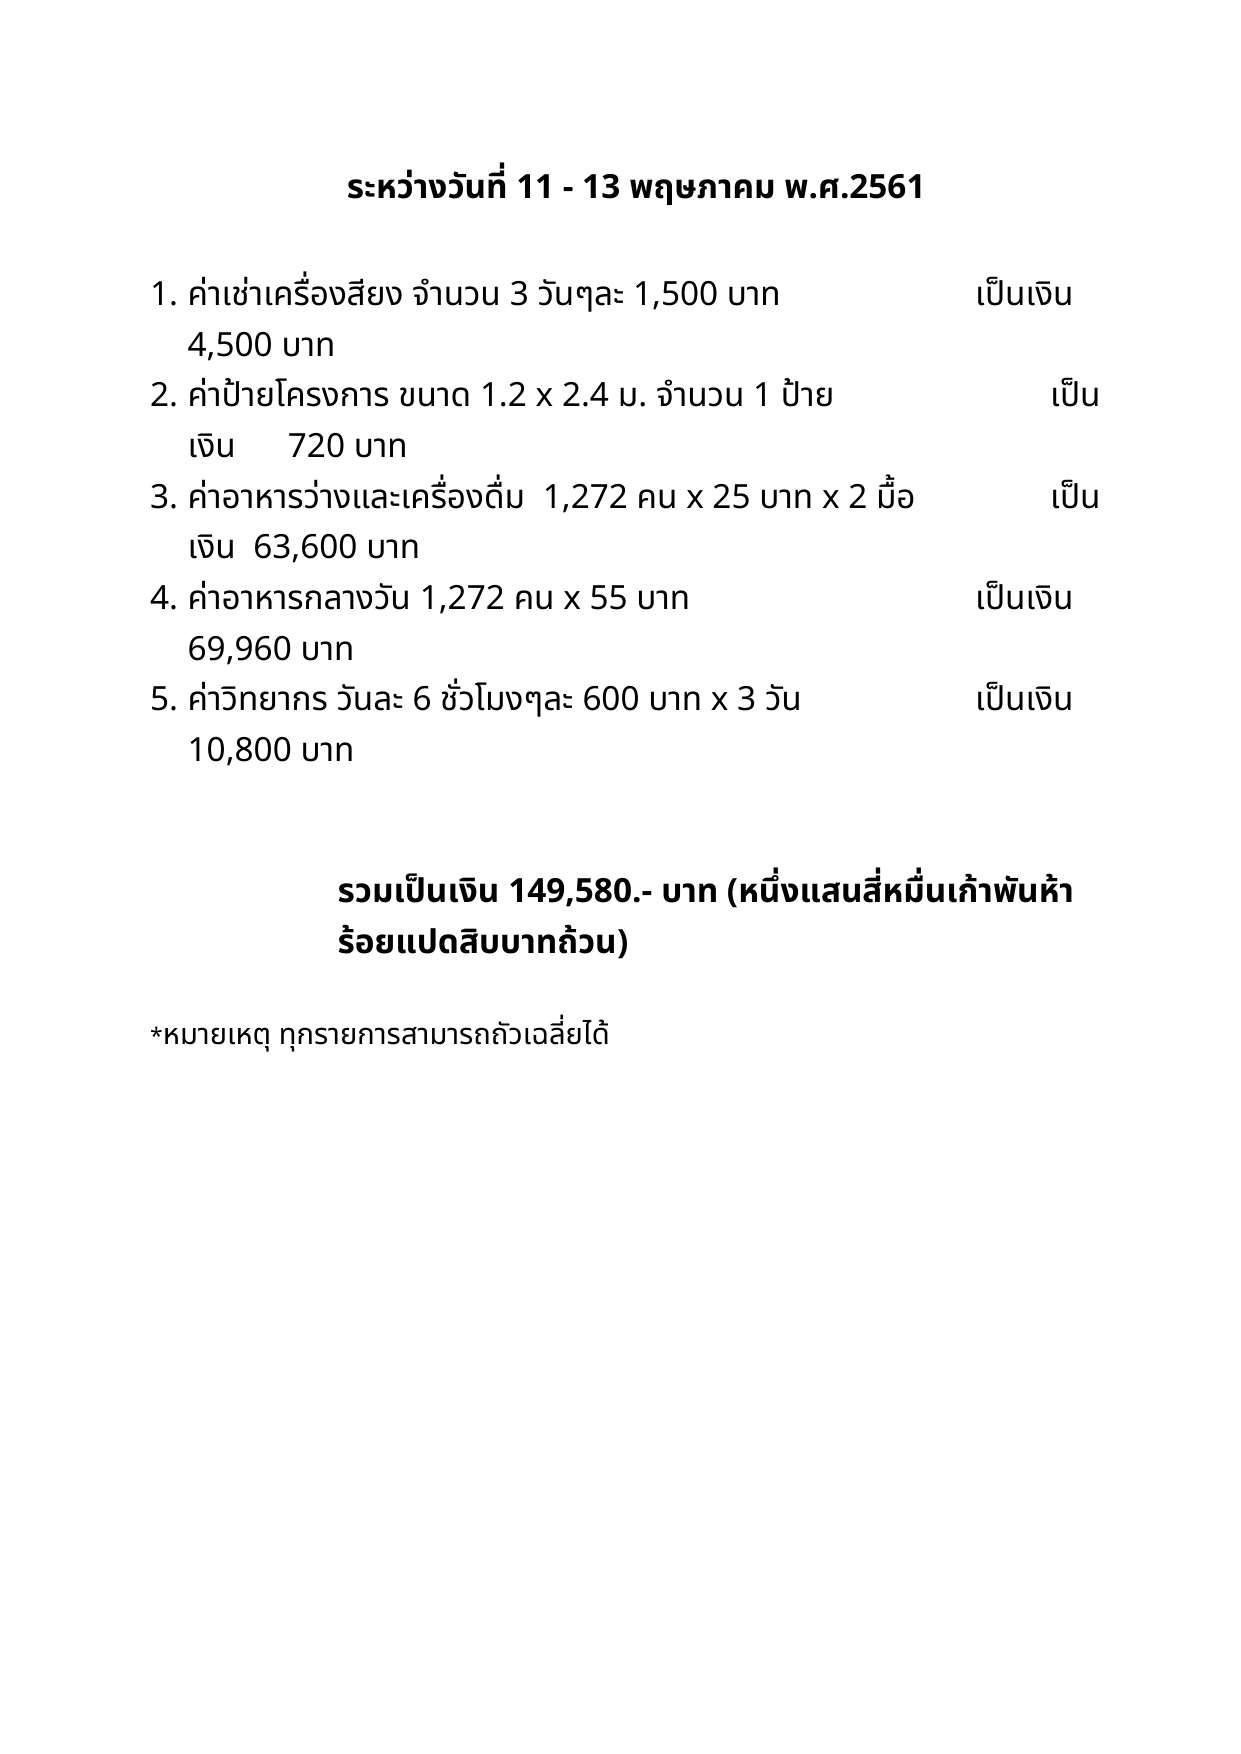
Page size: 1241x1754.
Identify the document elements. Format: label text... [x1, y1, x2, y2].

list ค่าวิทยากร วันละ 6 ชั่วโมงๆละ 600 บาท x 3 วัน เป็นเงิน 10,800 บาท [150, 675, 1122, 776]
text ระหว่างวันที่ 11 - 13 พฤษภาคม พ.ศ.2561 [150, 162, 1122, 213]
list ค่าอาหารกลางวัน 1,272 คน x 55 บาท เป็นเงิน 69,960 บาท [150, 574, 1122, 675]
text *หมายเหตุ ทุกรายการสามารถถัวเฉลี่ยได้ [150, 1014, 1122, 1058]
list ค่าอาหารว่างและเครื่องดื่ม 1,272 คน x 25 บาท x 2 มื้อ เป็นเงิน 63,600 บาท [150, 472, 1122, 574]
list รวมเป็นเงิน 149,580.- บาท (หนึ่งแสนสี่หมื่นเก้าพันห้าร้อยแปดสิบบาทถ้วน) [337, 867, 1122, 968]
list ค่าเช่าเครื่องสียง จำนวน 3 วันๆละ 1,500 บาท เป็นเงิน 4,500 บาท [150, 270, 1122, 371]
list ค่าป้ายโครงการ ขนาด 1.2 x 2.4 ม. จำนวน 1 ป้าย เป็นเงิน 720 บาท [150, 371, 1122, 472]
